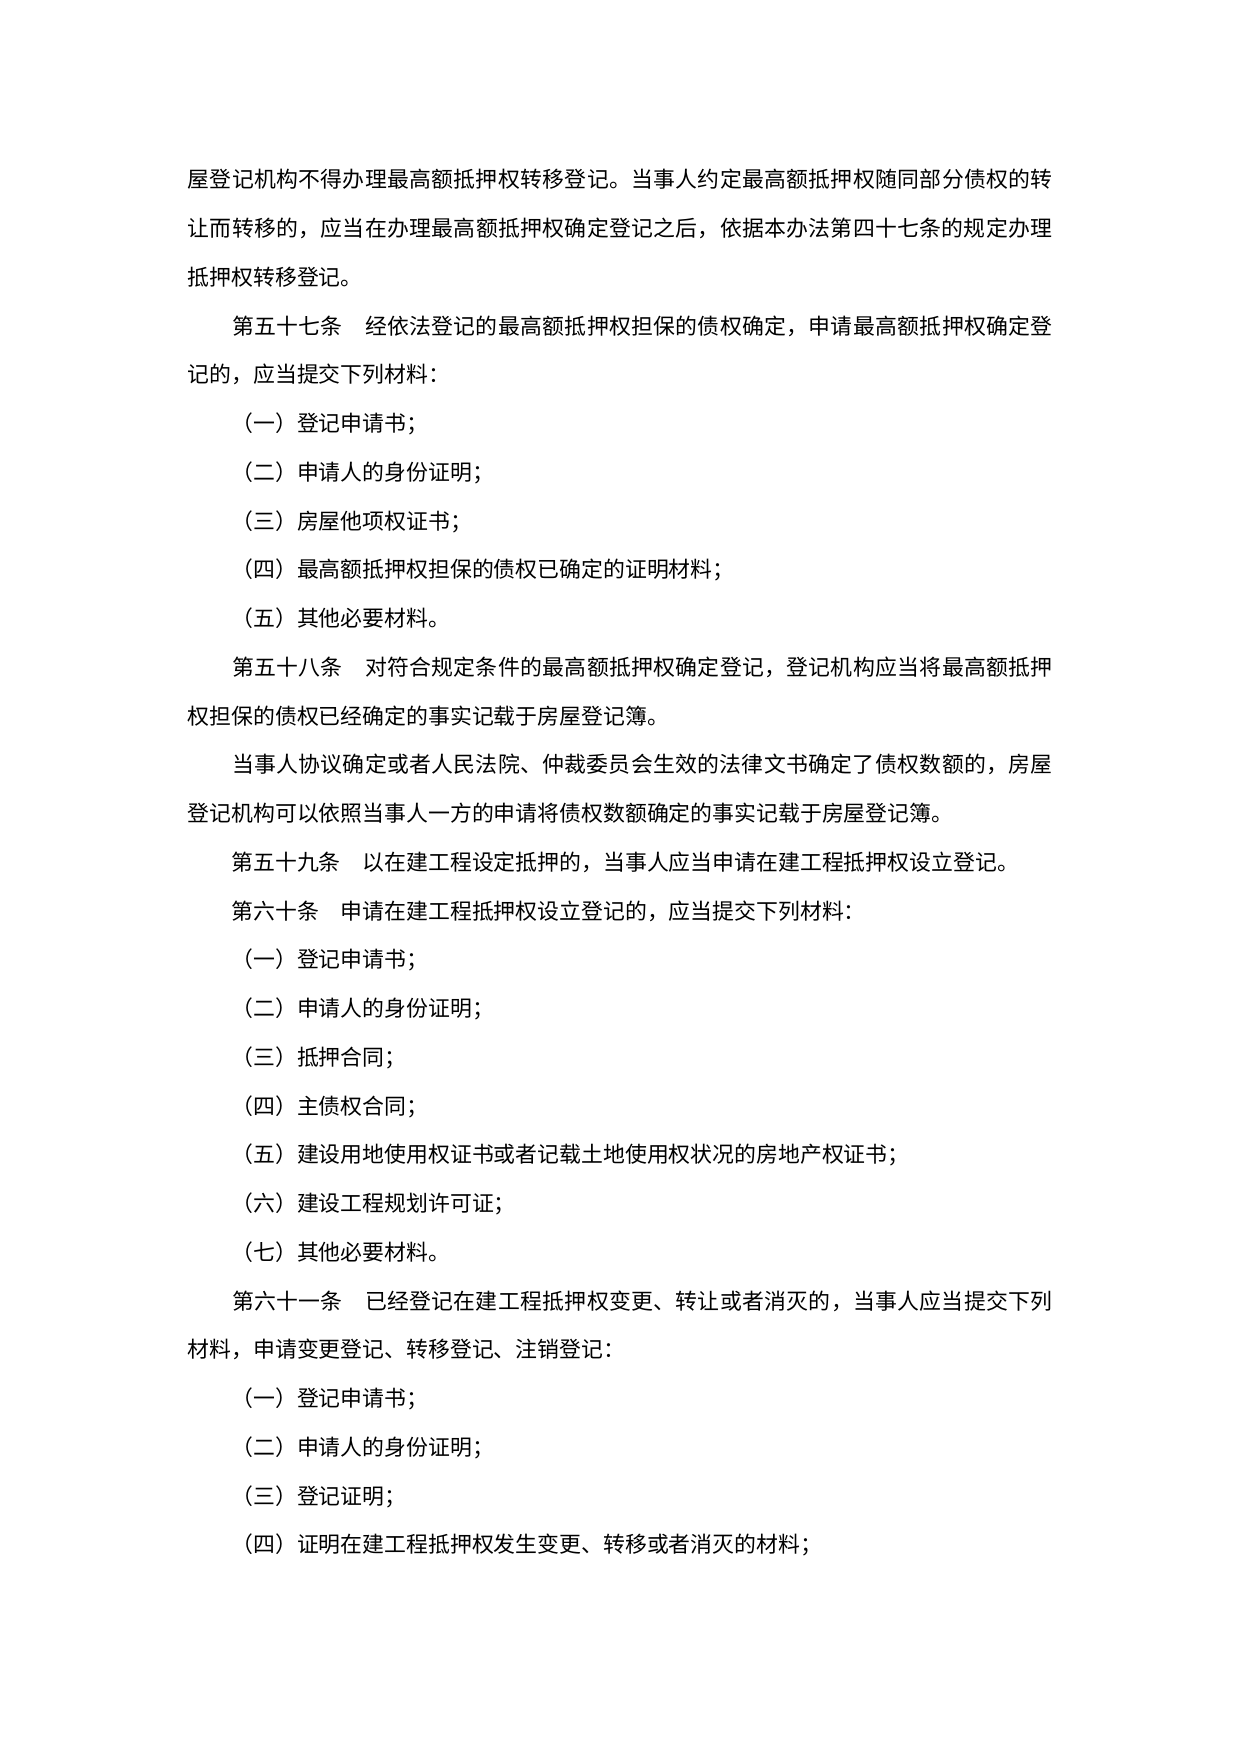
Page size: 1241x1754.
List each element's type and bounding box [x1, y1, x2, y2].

text [187, 162, 1053, 1559]
